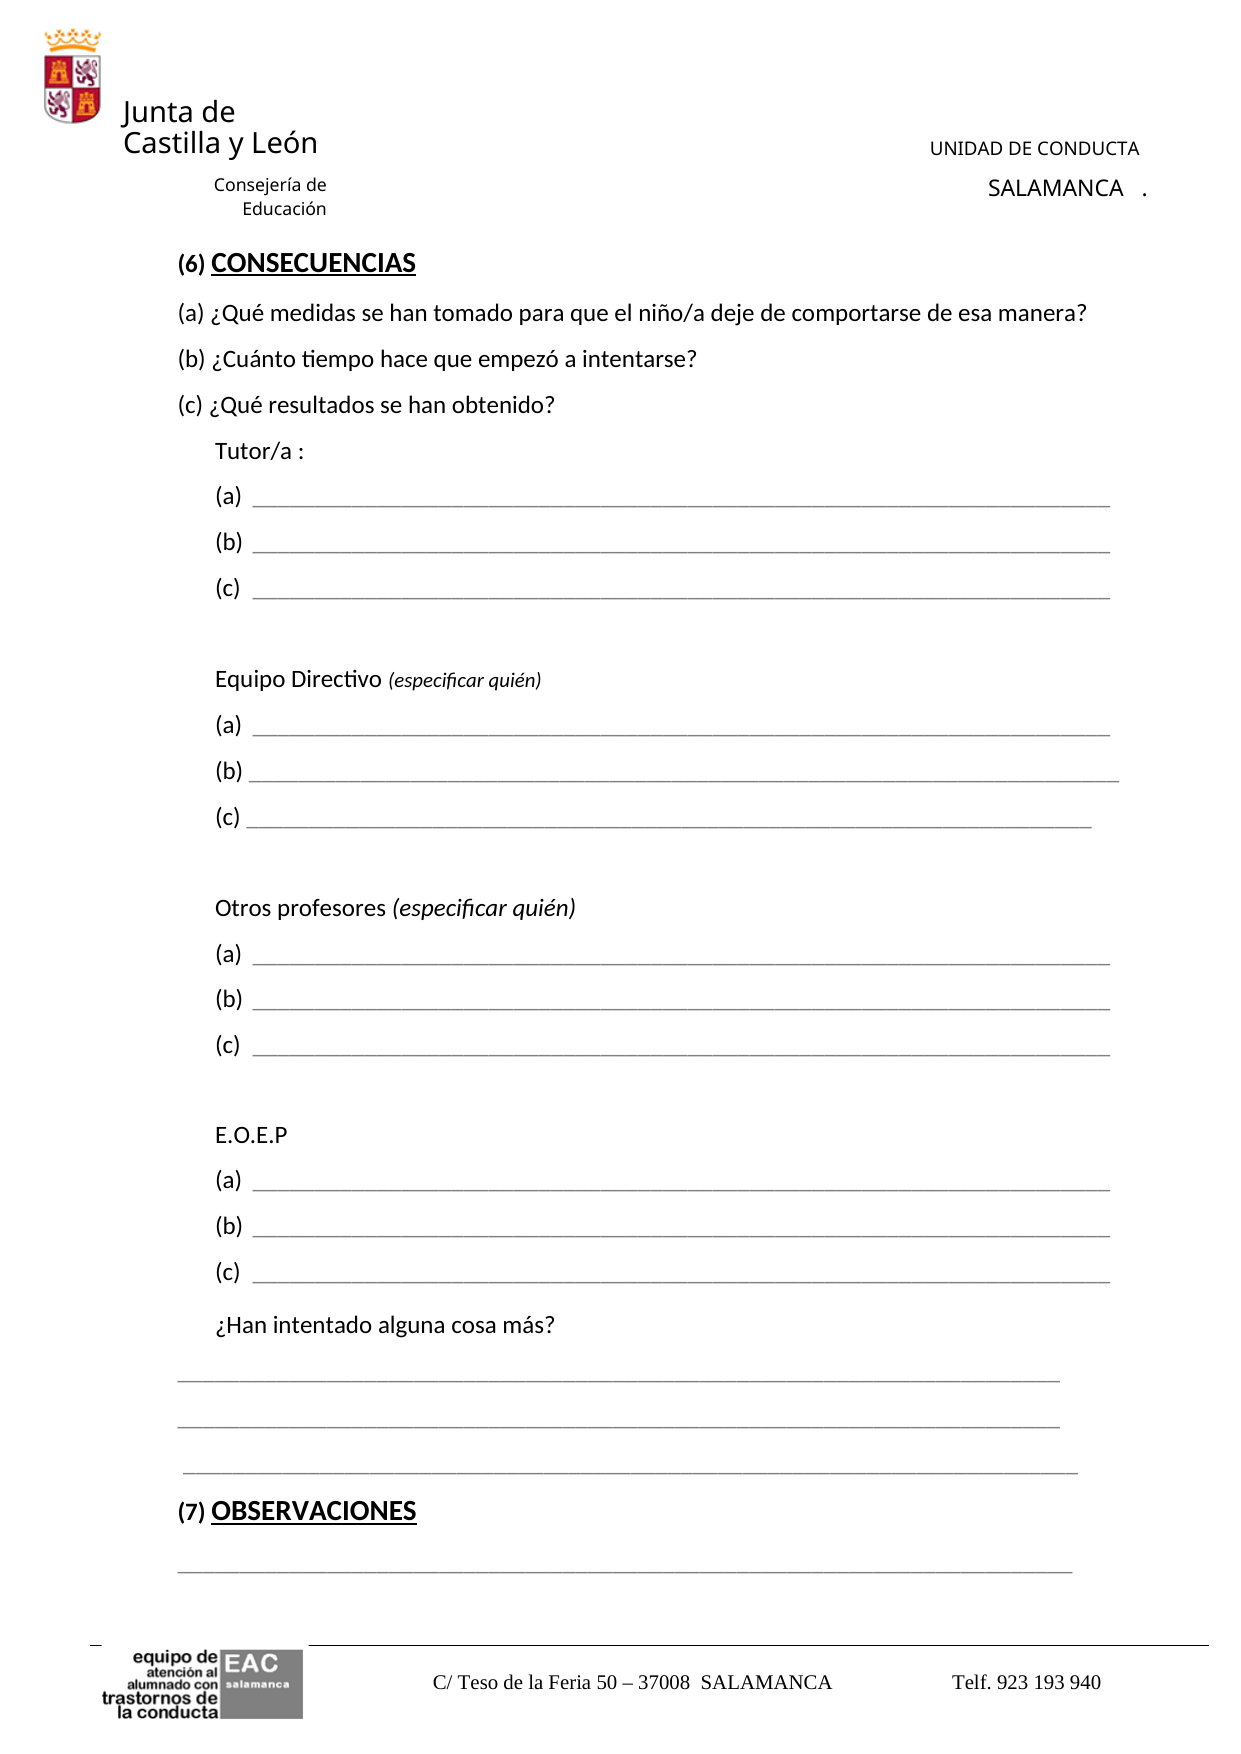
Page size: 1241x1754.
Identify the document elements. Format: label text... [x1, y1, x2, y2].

text _______________________________________________________________________ [177, 1401, 1122, 1431]
text (c) _____________________________________________________________________ [177, 1029, 1122, 1060]
list _____________________________________________________________________ [215, 481, 1122, 511]
list _____________________________________________________________________ [215, 709, 1122, 740]
list _____________________________________________________________________ [215, 938, 1122, 968]
text Equipo Directivo (especificar quién) [177, 663, 1122, 694]
text (b) ______________________________________________________________________ [177, 755, 1122, 785]
text ________________________________________________________________________ [177, 1546, 1122, 1576]
text (b) ¿Cuánto tiempo hace que empezó a intentarse? [177, 343, 1122, 374]
text (b) _____________________________________________________________________ [177, 1210, 1122, 1241]
list _____________________________________________________________________ [215, 983, 1122, 1014]
text (c) ____________________________________________________________________ [177, 801, 1122, 831]
list _____________________________________________________________________ [215, 526, 1122, 557]
text _______________________________________________________________________ [177, 1355, 1122, 1386]
text (a) ¿Qué medidas se han tomado para que el niño/a deje de comportarse de esa manera? [177, 298, 1122, 328]
text (c) _____________________________________________________________________ [177, 1256, 1122, 1287]
text (a) _____________________________________________________________________ [177, 1165, 1122, 1195]
text (7) OBSERVACIONES [177, 1492, 1122, 1528]
text ¿Han intentado alguna cosa más? [177, 1309, 1122, 1340]
picture [43, 28, 102, 125]
text Tutor/a : [177, 435, 1122, 465]
text Otros profesores (especificar quién) [177, 892, 1122, 923]
text (c) ¿Qué resultados se han obtenido? [177, 389, 1122, 419]
picture [101, 1645, 309, 1723]
text E.O.E.P [177, 1119, 1122, 1149]
list _____________________________________________________________________ [215, 572, 1122, 602]
text ________________________________________________________________________ [177, 1447, 1122, 1477]
text (6) CONSECUENCIAS [177, 218, 1122, 280]
